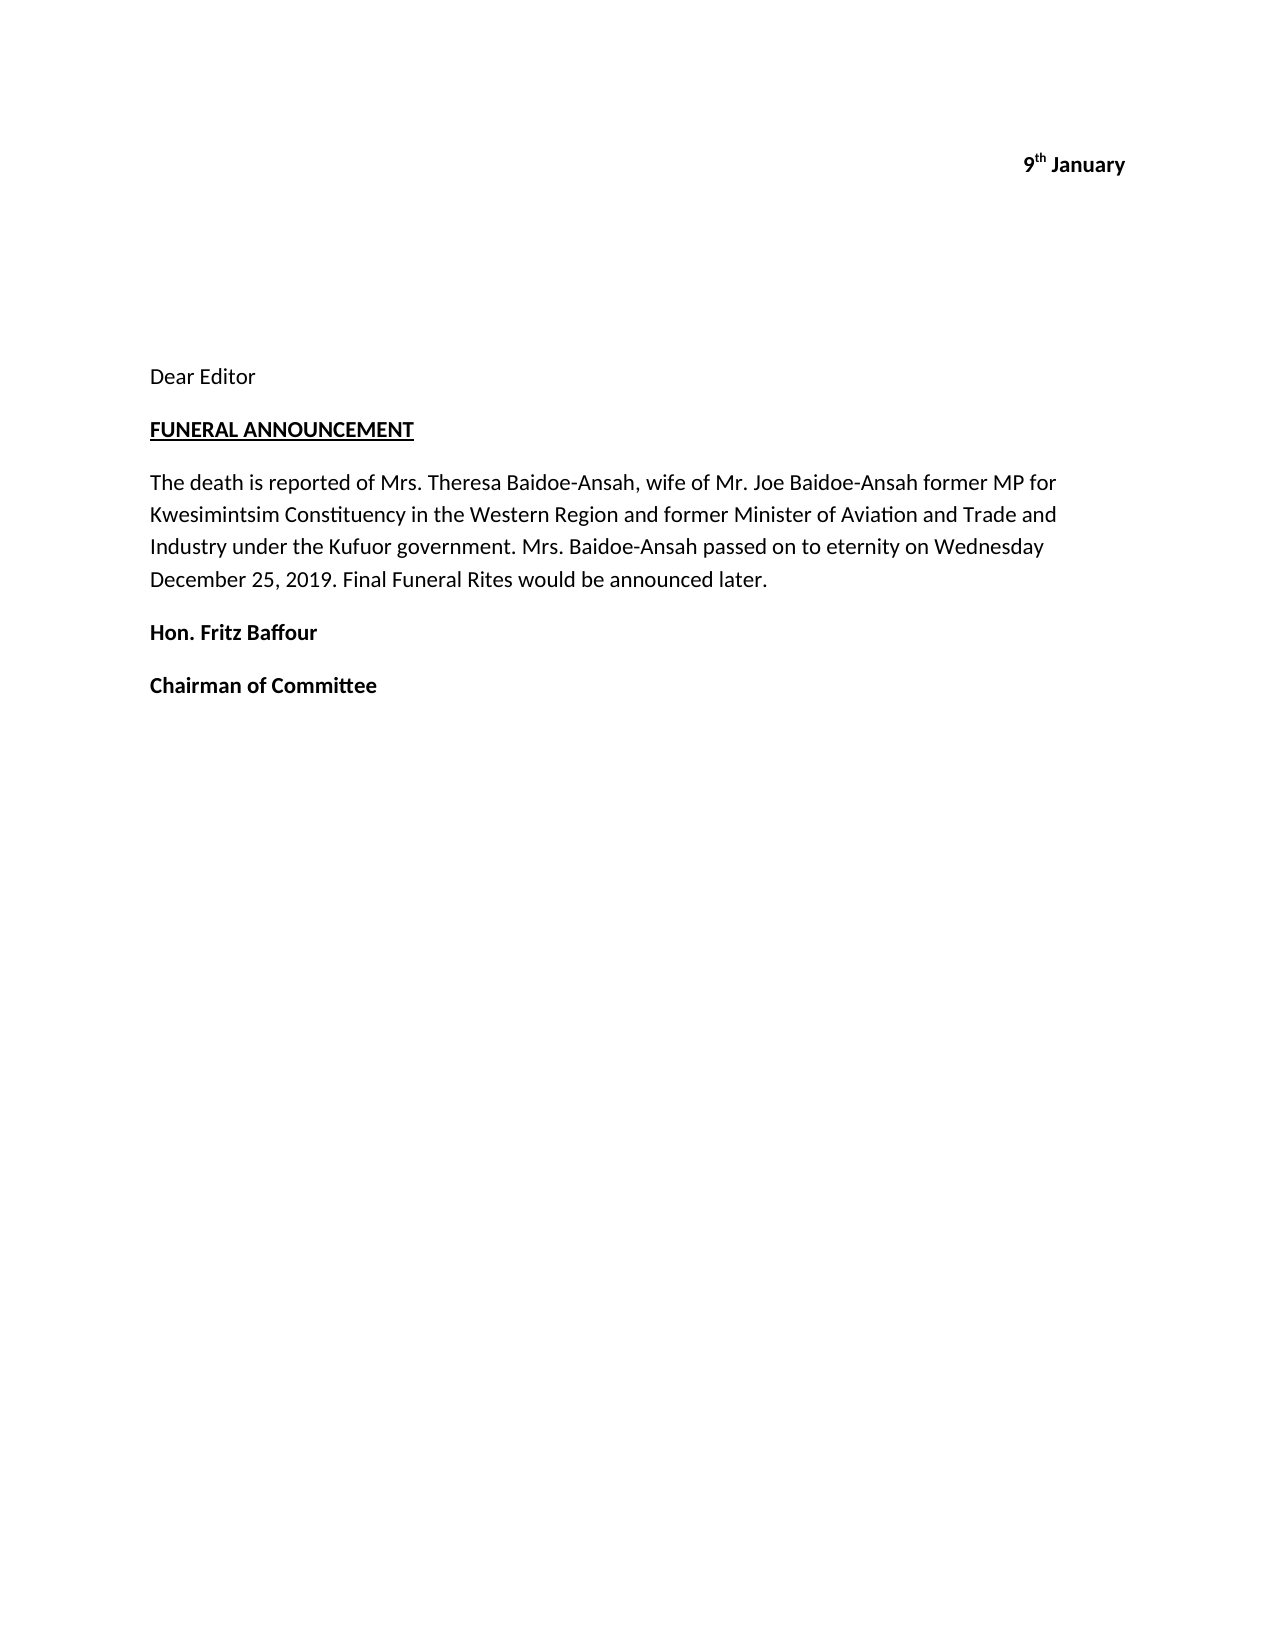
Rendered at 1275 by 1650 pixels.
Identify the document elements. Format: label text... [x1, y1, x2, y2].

text The death is reported of Mrs. Theresa Baidoe-Ansah, wife of Mr. Joe Baidoe-Ansah former MP for Kwesimintsim Constituency in the Western Region and former Minister of Aviation and Trade and Industry under the Kufuor government. Mrs. Baidoe-Ansah passed on to eternity on Wednesday December 25, 2019. Final Funeral Rites would be announced later. [150, 468, 1125, 593]
text 9th January [150, 150, 1125, 178]
text Chairman of Committee [150, 671, 1125, 699]
text Hon. Fritz Baffour [150, 618, 1125, 646]
text FUNERAL ANNOUNCEMENT [150, 415, 1125, 443]
text Dear Editor [150, 362, 1125, 390]
